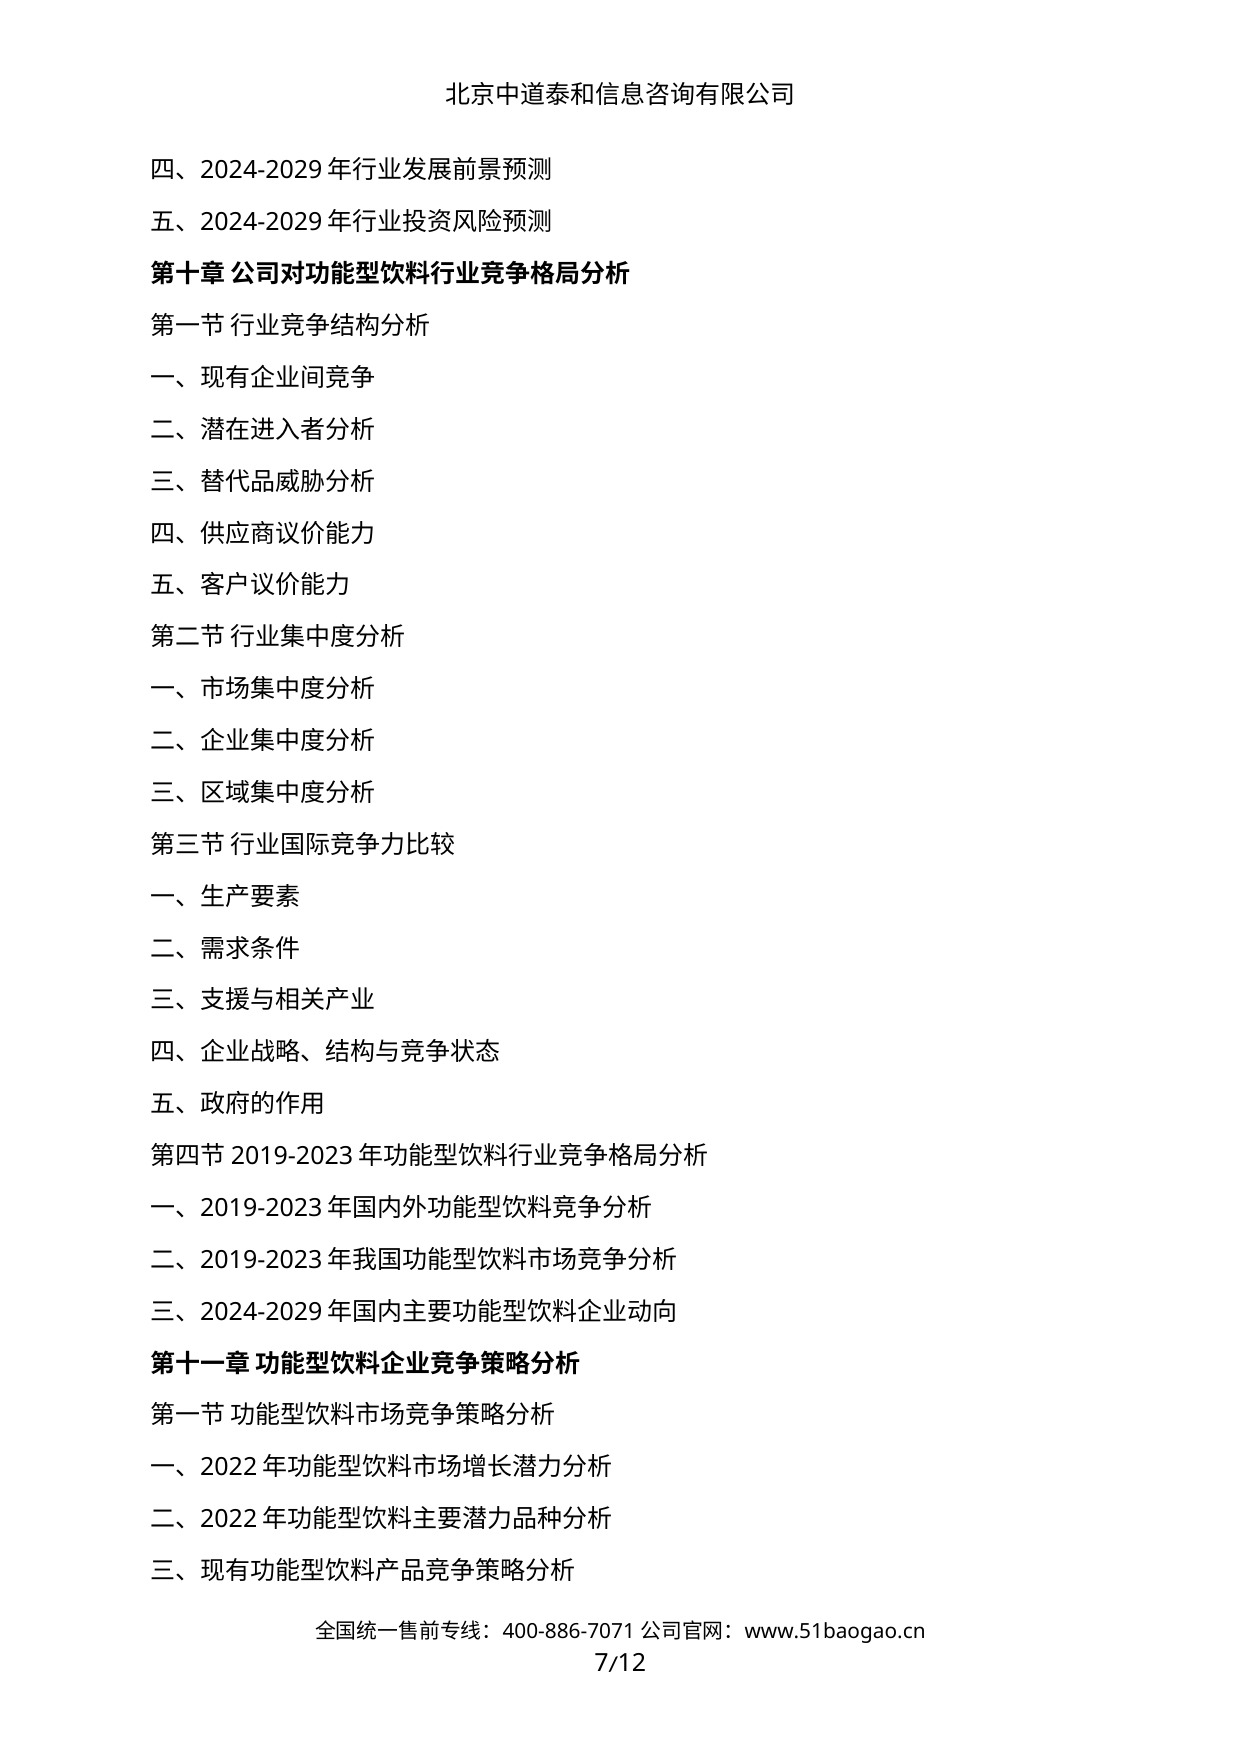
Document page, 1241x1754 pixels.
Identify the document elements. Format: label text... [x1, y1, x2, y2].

text 一、现有企业间竞争 [150, 357, 1090, 394]
text 第三节 行业国际竞争力比较 [150, 824, 1090, 861]
text 一、生产要素 [150, 876, 1090, 912]
text 三、现有功能型饮料产品竞争策略分析 [150, 1551, 1090, 1587]
text 第二节 行业集中度分析 [150, 617, 1090, 653]
text 二、潜在进入者分析 [150, 409, 1090, 446]
text 五、客户议价能力 [150, 565, 1090, 601]
text 五、政府的作用 [150, 1084, 1090, 1120]
text 第一节 行业竞争结构分析 [150, 306, 1090, 342]
text 四、企业战略、结构与竞争状态 [150, 1032, 1090, 1068]
text 一、2022年功能型饮料市场增长潜力分析 [150, 1447, 1090, 1483]
text 三、支援与相关产业 [150, 980, 1090, 1016]
text 第十章 公司对功能型饮料行业竞争格局分析 [150, 254, 1090, 290]
text 三、2024-2029年国内主要功能型饮料企业动向 [150, 1291, 1090, 1327]
text 第四节 2019-2023年功能型饮料行业竞争格局分析 [150, 1136, 1090, 1172]
text 二、企业集中度分析 [150, 721, 1090, 757]
text 二、需求条件 [150, 928, 1090, 964]
text 第十一章 功能型饮料企业竞争策略分析 [150, 1343, 1090, 1379]
text 一、市场集中度分析 [150, 669, 1090, 705]
text 二、2022年功能型饮料主要潜力品种分析 [150, 1499, 1090, 1535]
text 四、2024-2029年行业发展前景预测 [150, 150, 1090, 186]
text 四、供应商议价能力 [150, 513, 1090, 549]
text 三、替代品威胁分析 [150, 461, 1090, 497]
text 二、2019-2023年我国功能型饮料市场竞争分析 [150, 1239, 1090, 1276]
text 五、2024-2029年行业投资风险预测 [150, 202, 1090, 238]
text 一、2019-2023年国内外功能型饮料竞争分析 [150, 1187, 1090, 1224]
text 第一节 功能型饮料市场竞争策略分析 [150, 1395, 1090, 1431]
text 三、区域集中度分析 [150, 772, 1090, 809]
